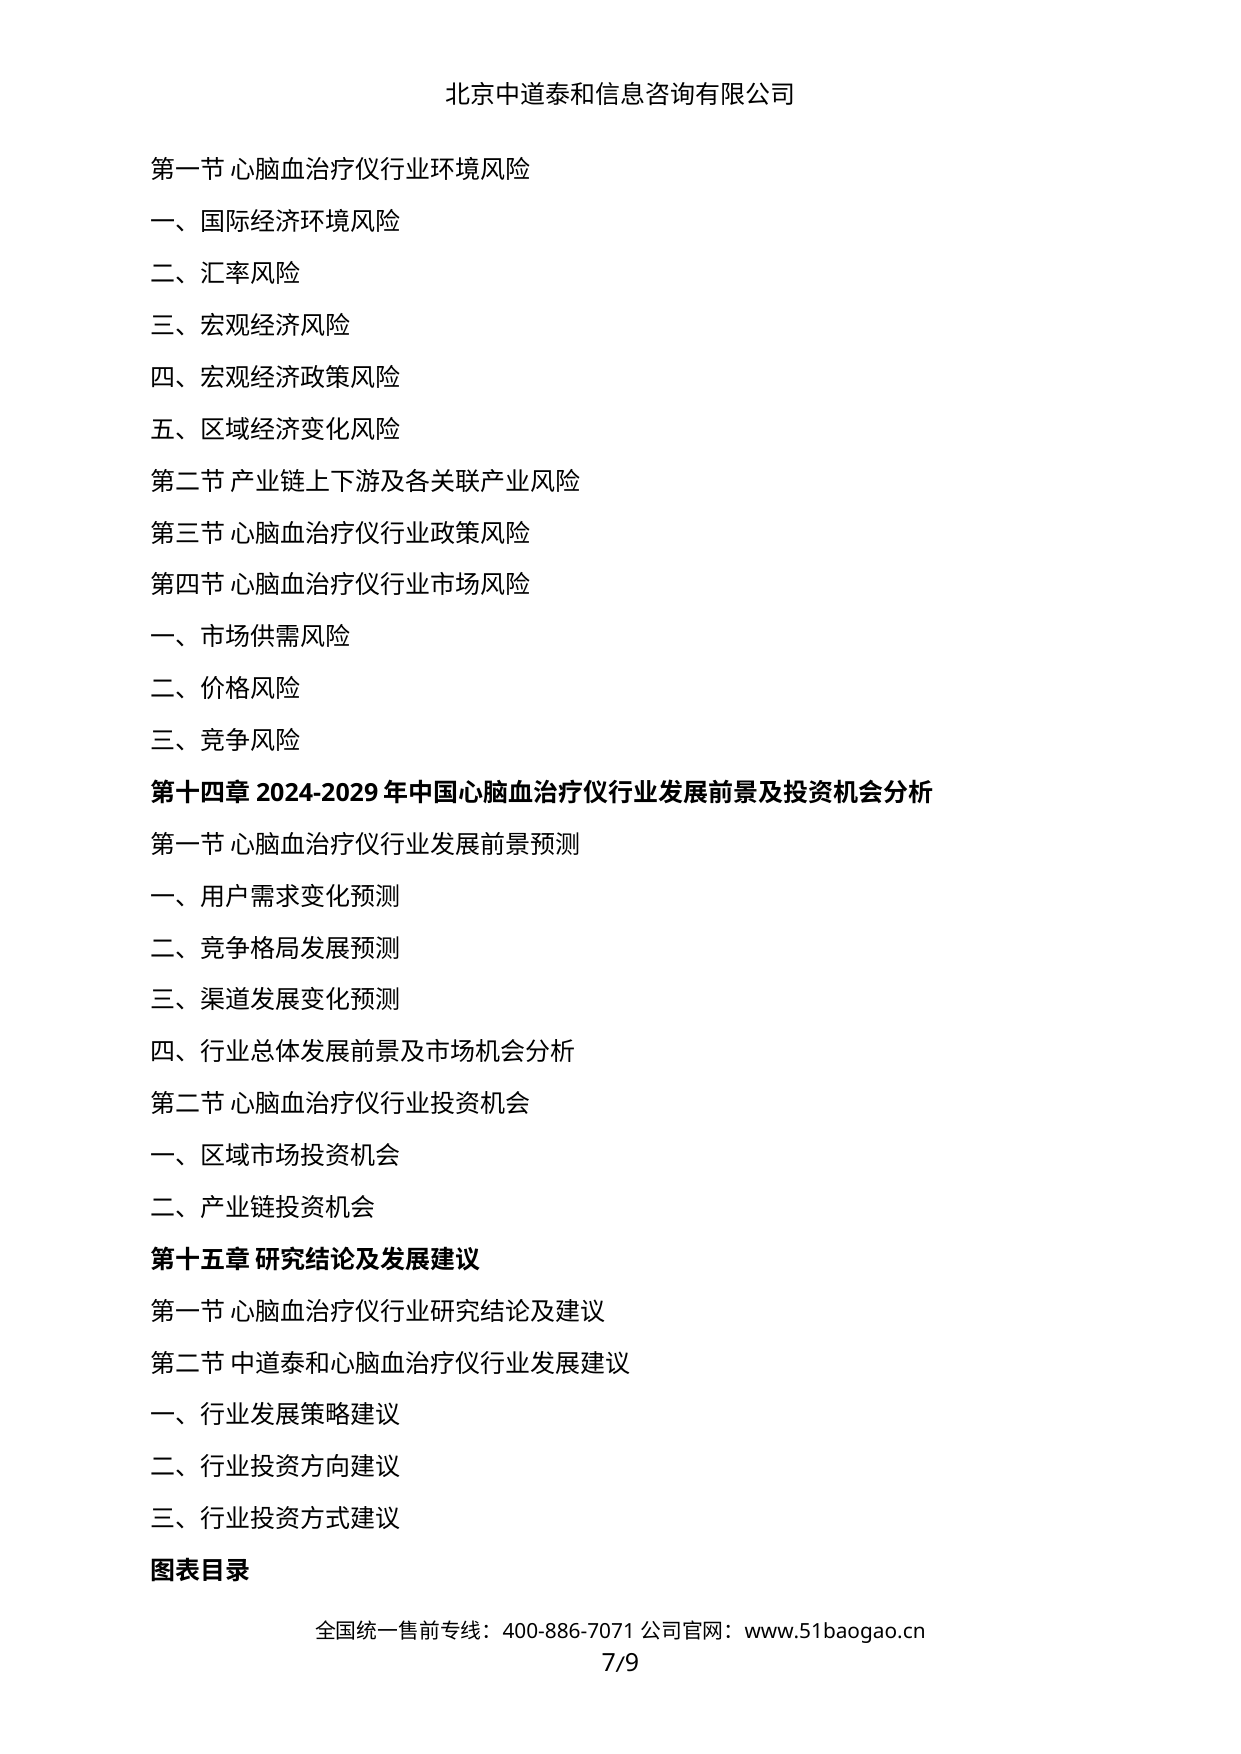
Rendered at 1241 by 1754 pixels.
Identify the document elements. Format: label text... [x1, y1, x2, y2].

text 图表目录 [150, 1551, 1090, 1587]
text 五、区域经济变化风险 [150, 409, 1090, 446]
text 第一节 心脑血治疗仪行业发展前景预测 [150, 824, 1090, 861]
text 第三节 心脑血治疗仪行业政策风险 [150, 513, 1090, 549]
text 二、汇率风险 [150, 254, 1090, 290]
text 四、行业总体发展前景及市场机会分析 [150, 1032, 1090, 1068]
text 第十五章 研究结论及发展建议 [150, 1239, 1090, 1276]
text 二、行业投资方向建议 [150, 1447, 1090, 1483]
text 一、行业发展策略建议 [150, 1395, 1090, 1431]
text 二、价格风险 [150, 669, 1090, 705]
text 三、行业投资方式建议 [150, 1499, 1090, 1535]
text 一、国际经济环境风险 [150, 202, 1090, 238]
text 一、用户需求变化预测 [150, 876, 1090, 912]
text 二、产业链投资机会 [150, 1187, 1090, 1224]
text 三、渠道发展变化预测 [150, 980, 1090, 1016]
text 一、区域市场投资机会 [150, 1136, 1090, 1172]
text 第二节 中道泰和心脑血治疗仪行业发展建议 [150, 1343, 1090, 1379]
text 第一节 心脑血治疗仪行业研究结论及建议 [150, 1291, 1090, 1327]
text 二、竞争格局发展预测 [150, 928, 1090, 964]
text 第十四章 2024-2029年中国心脑血治疗仪行业发展前景及投资机会分析 [150, 772, 1090, 809]
text 第四节 心脑血治疗仪行业市场风险 [150, 565, 1090, 601]
text 第二节 心脑血治疗仪行业投资机会 [150, 1084, 1090, 1120]
text 三、宏观经济风险 [150, 306, 1090, 342]
text 三、竞争风险 [150, 721, 1090, 757]
text 一、市场供需风险 [150, 617, 1090, 653]
text 第一节 心脑血治疗仪行业环境风险 [150, 150, 1090, 186]
text 第二节 产业链上下游及各关联产业风险 [150, 461, 1090, 497]
text 四、宏观经济政策风险 [150, 357, 1090, 394]
